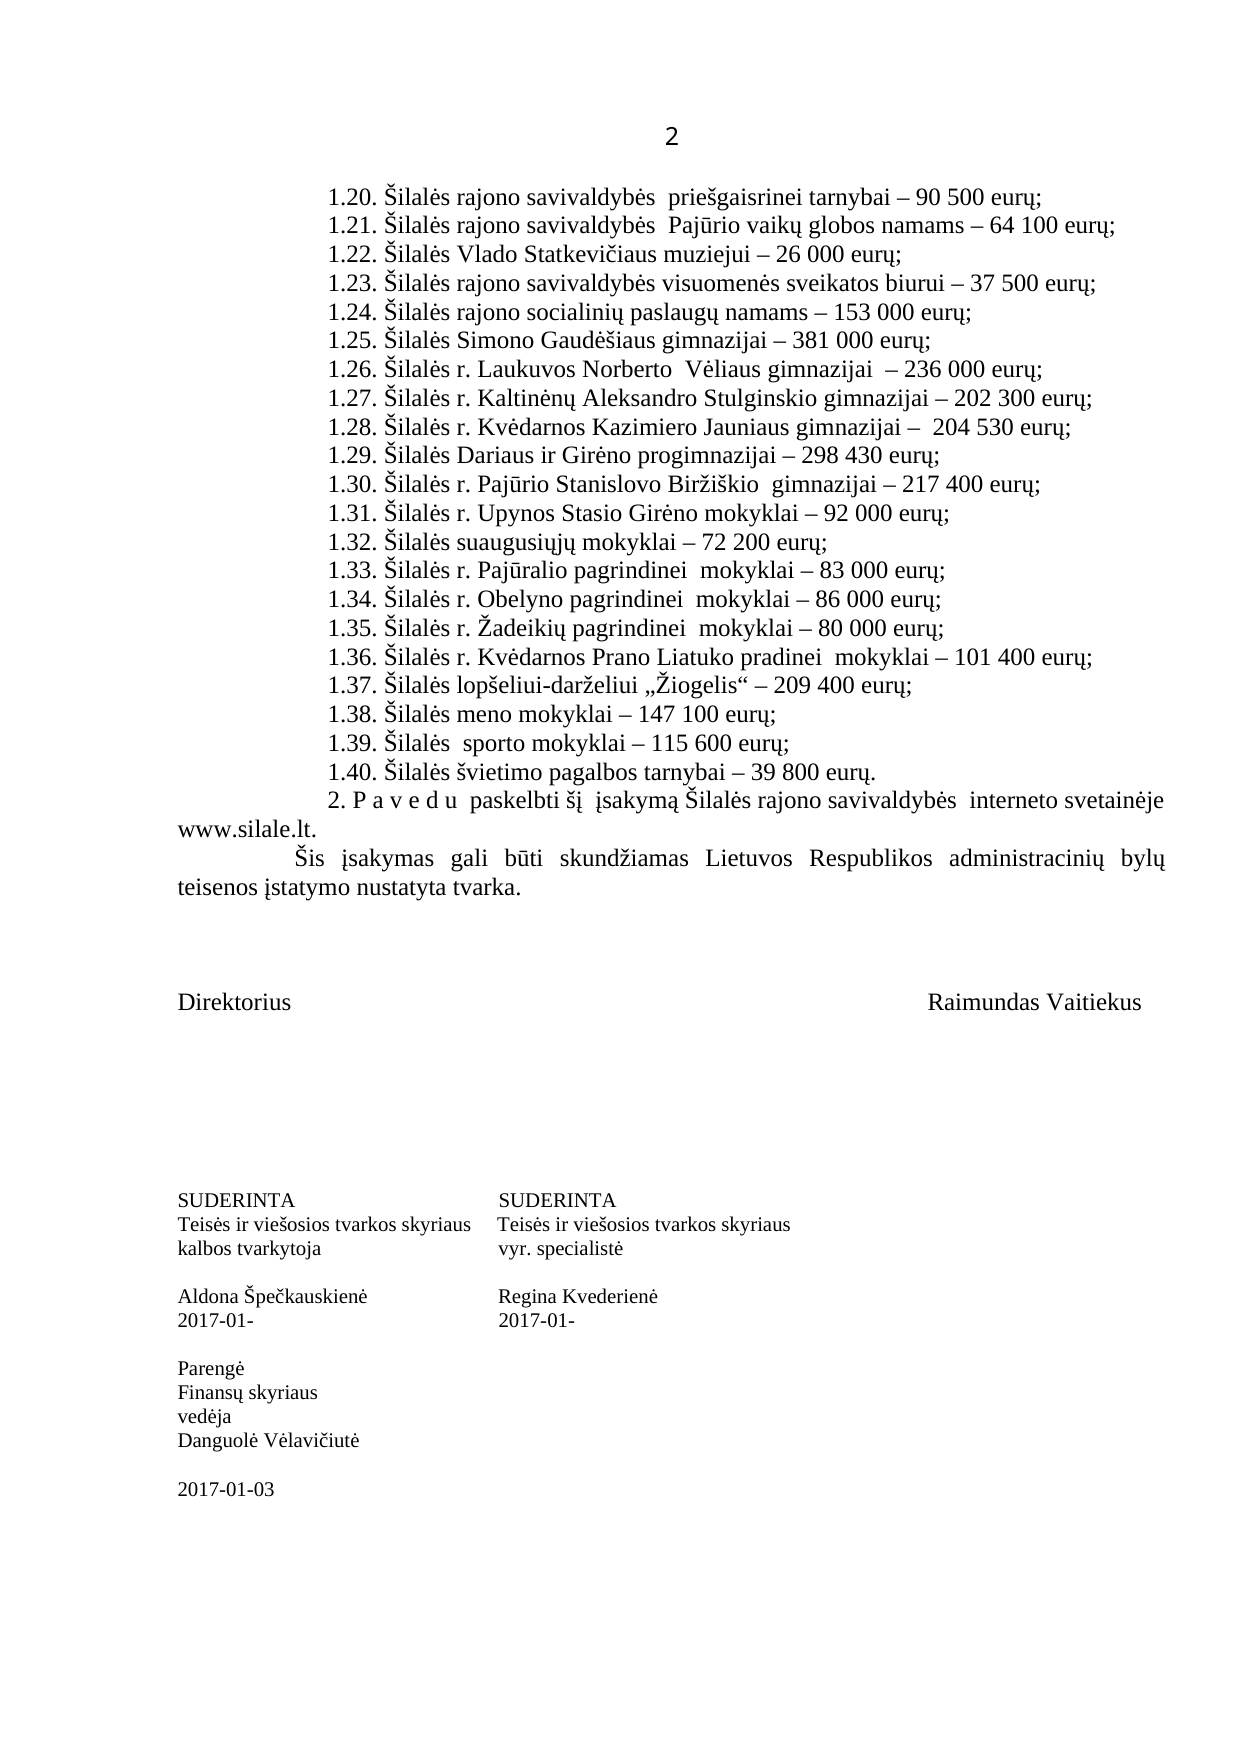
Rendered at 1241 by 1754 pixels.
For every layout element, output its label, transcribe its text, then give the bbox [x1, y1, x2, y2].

text Finansų skyriaus [177, 1380, 1166, 1404]
text Šis įsakymas gali būti skundžiamas Lietuvos Respublikos administracinių bylų teisenos įstatymo nustatyta tvarka. [177, 843, 1166, 900]
text Danguolė Vėlavičiutė [177, 1428, 1166, 1452]
text 1.30. Šilalės r. Pajūrio Stanislovo Biržiškio gimnazijai – 217 400 eurų; [177, 469, 1166, 498]
text 2017-01- 2017-01- [177, 1308, 1166, 1332]
text vedėja [177, 1404, 1166, 1428]
text 1.31. Šilalės r. Upynos Stasio Girėno mokyklai – 92 000 eurų; [327, 498, 1166, 527]
text 1.28. Šilalės r. Kvėdarnos Kazimiero Jauniaus gimnazijai – 204 530 eurų; [327, 412, 1166, 440]
text 1.34. Šilalės r. Obelyno pagrindinei mokyklai – 86 000 eurų; [327, 584, 1166, 613]
text SUDERINTA SUDERINTA [177, 1188, 1166, 1212]
text 1.21. Šilalės rajono savivaldybės Pajūrio vaikų globos namams – 64 100 eurų; [327, 210, 1166, 239]
text Teisės ir viešosios tvarkos skyriaus Teisės ir viešosios tvarkos skyriaus [177, 1212, 1166, 1236]
text 1.24. Šilalės rajono socialinių paslaugų namams – 153 000 eurų; [177, 297, 1166, 325]
text Parengė [177, 1356, 1166, 1380]
text 2. P a v e d u paskelbti šį įsakymą Šilalės rajono savivaldybės interneto svetainėje www.silale.lt. [177, 785, 1166, 843]
text 1.40. Šilalės švietimo pagalbos tarnybai – 39 800 eurų. [327, 757, 1166, 785]
text 1.20. Šilalės rajono savivaldybės priešgaisrinei tarnybai – 90 500 eurų; [327, 182, 1166, 210]
text kalbos tvarkytoja vyr. specialistė [177, 1236, 1166, 1260]
text 1.32. Šilalės suaugusiųjų mokyklai – 72 200 eurų; [327, 527, 1166, 555]
text 1.35. Šilalės r. Žadeikių pagrindinei mokyklai – 80 000 eurų; [327, 613, 1166, 642]
text 1.23. Šilalės rajono savivaldybės visuomenės sveikatos biurui – 37 500 eurų; [327, 268, 1166, 297]
text 1.39. Šilalės sporto mokyklai – 115 600 eurų; [327, 728, 1166, 757]
text 1.33. Šilalės r. Pajūralio pagrindinei mokyklai – 83 000 eurų; [327, 555, 1166, 584]
text 1.25. Šilalės Simono Gaudėšiaus gimnazijai – 381 000 eurų; [177, 325, 1166, 354]
text 1.38. Šilalės meno mokyklai – 147 100 eurų; [327, 699, 1166, 728]
text 1.37. Šilalės lopšeliui-darželiui „Žiogelis“ – 209 400 eurų; [327, 670, 1166, 699]
text 1.26. Šilalės r. Laukuvos Norberto Vėliaus gimnazijai – 236 000 eurų; [327, 354, 1166, 383]
text 1.27. Šilalės r. Kaltinėnų Aleksandro Stulginskio gimnazijai – 202 300 eurų; [177, 383, 1166, 412]
text 2017-01-03 [177, 1477, 1166, 1501]
text 1.29. Šilalės Dariaus ir Girėno progimnazijai – 298 430 eurų; [327, 440, 1166, 469]
text Aldona Špečkauskienė Regina Kvederienė [177, 1284, 1166, 1308]
text 1.22. Šilalės Vlado Statkevičiaus muziejui – 26 000 eurų; [177, 239, 1166, 268]
text 1.36. Šilalės r. Kvėdarnos Prano Liatuko pradinei mokyklai – 101 400 eurų; [327, 642, 1166, 670]
text Direktorius Raimundas Vaitiekus [177, 987, 1166, 1015]
